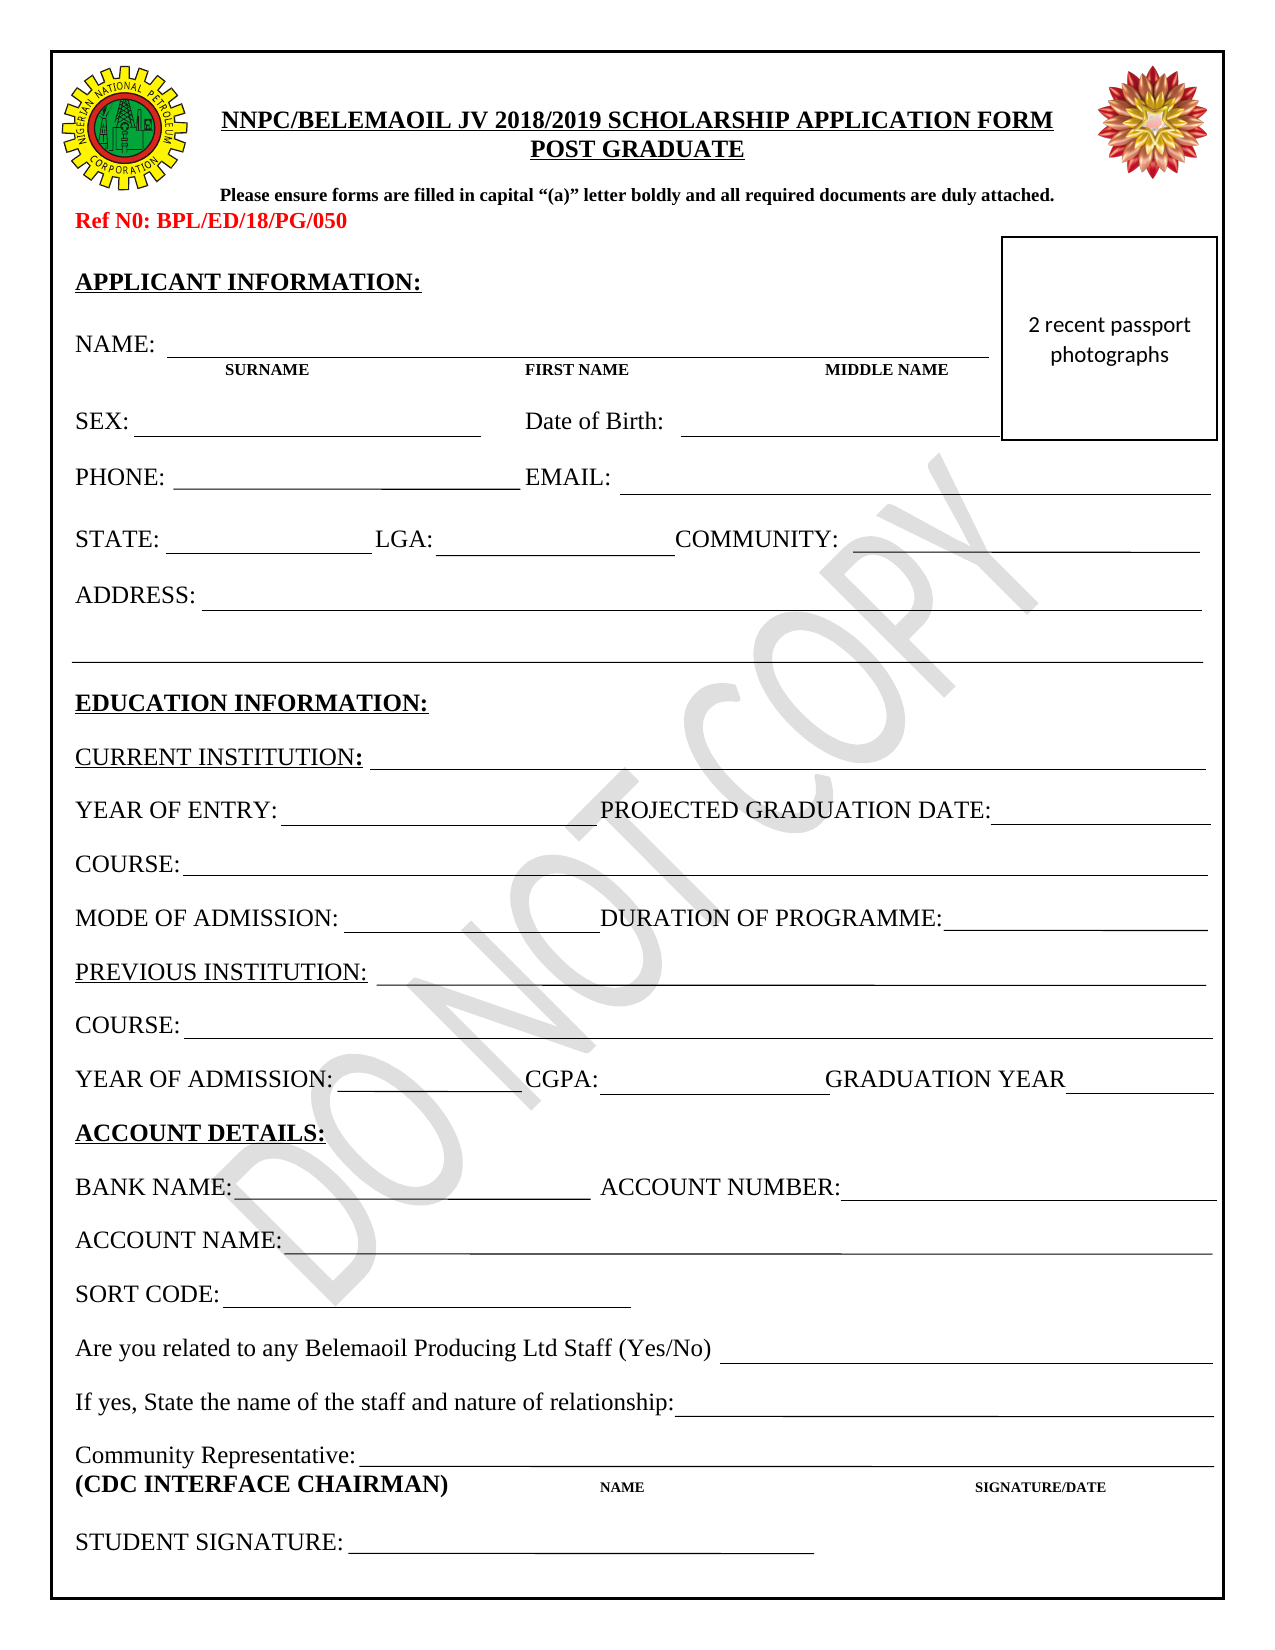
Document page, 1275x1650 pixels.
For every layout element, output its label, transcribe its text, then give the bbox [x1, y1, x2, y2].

text ADDRESS: [75, 581, 1200, 609]
text SORT CODE: [75, 1279, 1200, 1308]
text (CDC INTERFACE CHAIRMAN) NAME SIGNATURE/DATE [75, 1469, 1200, 1498]
picture [1089, 54, 1221, 187]
text STUDENT SIGNATURE: [75, 1527, 1200, 1556]
text MODE OF ADMISSION: DURATION OF PROGRAMME: [75, 903, 1200, 932]
text Community Representative: [75, 1441, 1200, 1469]
text Are you related to any Belemaoil Producing Ltd Staff (Yes/No) [75, 1333, 1200, 1362]
text CURRENT INSTITUTION: [75, 742, 1200, 771]
text YEAR OF ADMISSION: CGPA: GRADUATION YEAR [75, 1064, 1200, 1093]
text PREVIOUS INSTITUTION: [75, 957, 1200, 986]
text SURNAME FIRST NAME MIDDLE NAME [75, 360, 1001, 379]
text SEX: Date of Birth: [75, 406, 1001, 435]
text BANK NAME: ACCOUNT NUMBER: [75, 1172, 1200, 1201]
text COURSE: [75, 849, 1200, 878]
text EDUCATION INFORMATION: [75, 688, 1200, 717]
text COURSE: [75, 1011, 1200, 1039]
text STATE: LGA: COMMUNITY: [75, 524, 1200, 553]
text APPLICANT INFORMATION: [75, 267, 1001, 296]
text ACCOUNT NAME: [75, 1226, 1200, 1254]
text ACCOUNT DETAILS: [75, 1118, 1200, 1147]
text PHONE: EMAIL: [75, 462, 1200, 491]
text YEAR OF ENTRY: PROJECTED GRADUATION DATE: [75, 796, 1200, 824]
text NAME: [75, 329, 1001, 358]
text If yes, State the name of the staff and nature of relationship: [75, 1387, 1200, 1416]
text Please ensure forms are filled in capital “(a)” letter boldly and all required documents are duly attached. [75, 184, 1200, 206]
text Ref N0: BPL/ED/18/PG/050 [75, 207, 1200, 234]
